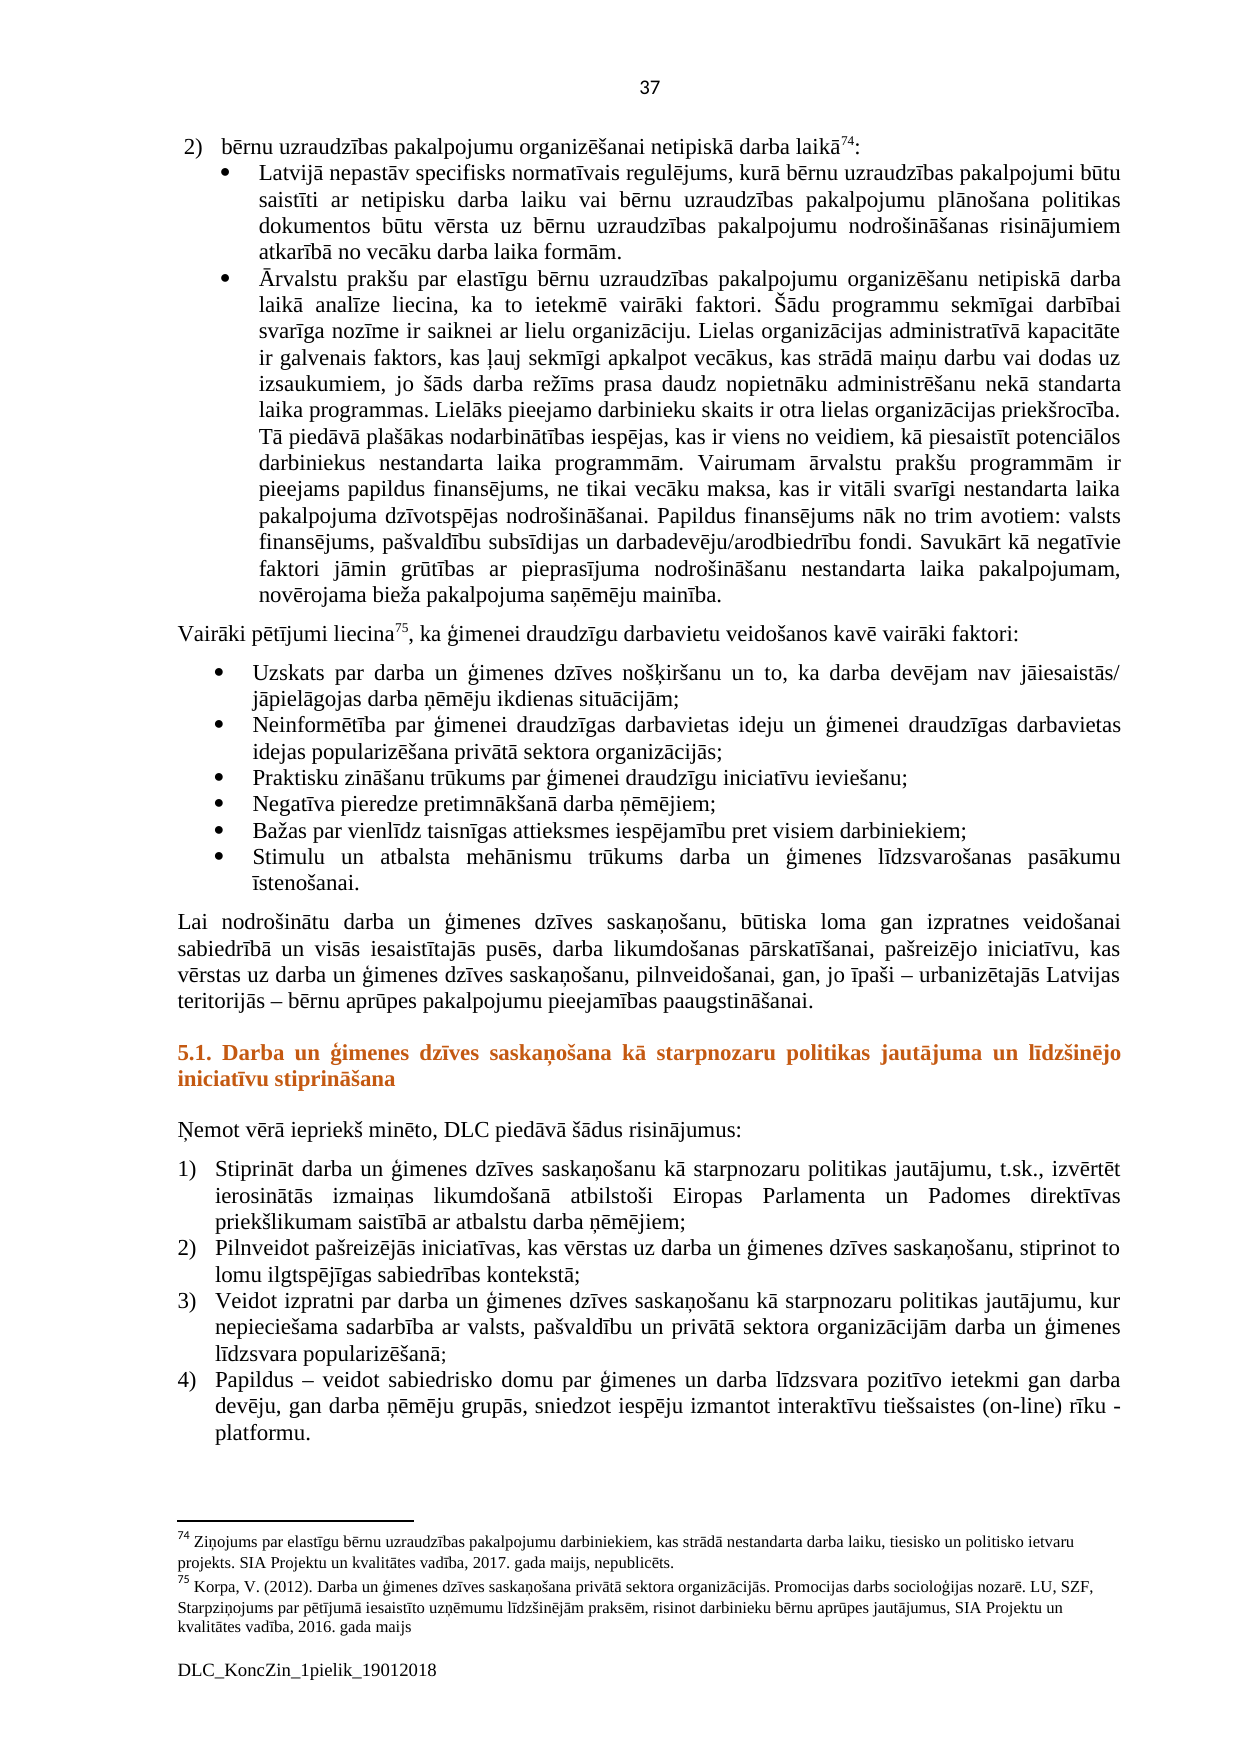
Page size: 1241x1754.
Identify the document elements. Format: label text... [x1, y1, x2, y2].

list Latvijā nepastāv specifisks normatīvais regulējums, kurā bērnu uzraudzības pakalpojumi būtu saistīti ar netipisku darba laiku vai bērnu uzraudzības pakalpojumu plānošana politikas dokumentos būtu vērsta uz bērnu uzraudzības pakalpojumu nodrošināšanas risinājumiem atkarībā no vecāku darba laika formām. [221, 159, 1122, 265]
list bērnu uzraudzības pakalpojumu organizēšanai netipiskā darba laikā: [183, 133, 1122, 159]
list Bažas par vienlīdz taisnīgas attieksmes iespējamību pret visiem darbiniekiem; [215, 817, 1122, 843]
text Lai nodrošinātu darba un ģimenes dzīves saskaņošanu, būtiska loma gan izpratnes veidošanai sabiedrībā un visās iesaistītajās pusēs, darba likumdošanas pārskatīšanai, pašreizējo iniciatīvu, kas vērstas uz darba un ģimenes dzīves saskaņošanu, pilnveidošanai, gan, jo īpaši – urbanizētajās Latvijas teritorijās – bērnu aprūpes pakalpojumu pieejamības paaugstināšanai. [177, 908, 1122, 1014]
list Stiprināt darba un ģimenes dzīves saskaņošanu kā starpnozaru politikas jautājumu, t.sk., izvērtēt ierosinātās izmaiņas likumdošanā atbilstoši Eiropas Parlamenta un Padomes direktīvas priekšlikumam saistībā ar atbalstu darba ņēmējiem; [177, 1155, 1122, 1234]
text 5.1. Darba un ģimenes dzīves saskaņošana kā starpnozaru politikas jautājuma un līdzšinējo iniciatīvu stiprināšana [177, 1039, 1122, 1091]
list Veidot izpratni par darba un ģimenes dzīves saskaņošanu kā starpnozaru politikas jautājumu, kur nepieciešama sadarbība ar valsts, pašvaldību un privātā sektora organizācijām darba un ģimenes līdzsvara popularizēšanā; [177, 1287, 1122, 1366]
list Uzskats par darba un ģimenes dzīves nošķiršanu un to, ka darba devējam nav jāiesaistās/ jāpielāgojas darba ņēmēju ikdienas situācijām; [215, 659, 1122, 711]
list Neinformētība par ģimenei draudzīgas darbavietas ideju un ģimenei draudzīgas darbavietas idejas popularizēšana privātā sektora organizācijās; [215, 711, 1122, 764]
list Ārvalstu prakšu par elastīgu bērnu uzraudzības pakalpojumu organizēšanu netipiskā darba laikā analīze liecina, ka to ietekmē vairāki faktori. Šādu programmu sekmīgai darbībai svarīga nozīme ir saiknei ar lielu organizāciju. Lielas organizācijas administratīvā kapacitāte ir galvenais faktors, kas ļauj sekmīgi apkalpot vecākus, kas strādā maiņu darbu vai dodas uz izsaukumiem, jo šāds darba režīms prasa daudz nopietnāku administrēšanu nekā standarta laika programmas. Lielāks pieejamo darbinieku skaits ir otra lielas organizācijas priekšrocība. Tā piedāvā plašākas nodarbinātības iespējas, kas ir viens no veidiem, kā piesaistīt potenciālos darbiniekus nestandarta laika programmām. Vairumam ārvalstu prakšu programmām ir pieejams papildus finansējums, ne tikai vecāku maksa, kas ir vitāli svarīgi nestandarta laika pakalpojuma dzīvotspējas nodrošināšanai. Papildus finansējums nāk no trim avotiem: valsts finansējums, pašvaldību subsīdijas un darbadevēju/arodbiedrību fondi. Savukārt kā negatīvie faktori jāmin grūtības ar pieprasījuma nodrošināšanu nestandarta laika pakalpojumam, novērojama bieža pakalpojuma saņēmēju mainība. [221, 265, 1122, 607]
text Vairāki pētījumi liecina, ka ģimenei draudzīgu darbavietu veidošanos kavē vairāki faktori: [177, 620, 1122, 646]
list Papildus – veidot sabiedrisko domu par ģimenes un darba līdzsvara pozitīvo ietekmi gan darba devēju, gan darba ņēmēju grupās, sniedzot iespēju izmantot interaktīvu tiešsaistes (on-line) rīku - platformu. [177, 1366, 1122, 1445]
list Praktisku zināšanu trūkums par ģimenei draudzīgu iniciatīvu ieviešanu; [215, 764, 1122, 790]
list Negatīva pieredze pretimnākšanā darba ņēmējiem; [215, 790, 1122, 817]
list Stimulu un atbalsta mehānismu trūkums darba un ģimenes līdzsvarošanas pasākumu īstenošanai. [215, 843, 1122, 896]
text Ņemot vērā iepriekš minēto, DLC piedāvā šādus risinājumus: [177, 1116, 1122, 1143]
list Pilnveidot pašreizējās iniciatīvas, kas vērstas uz darba un ģimenes dzīves saskaņošanu, stiprinot to lomu ilgtspējīgas sabiedrības kontekstā; [177, 1234, 1122, 1287]
